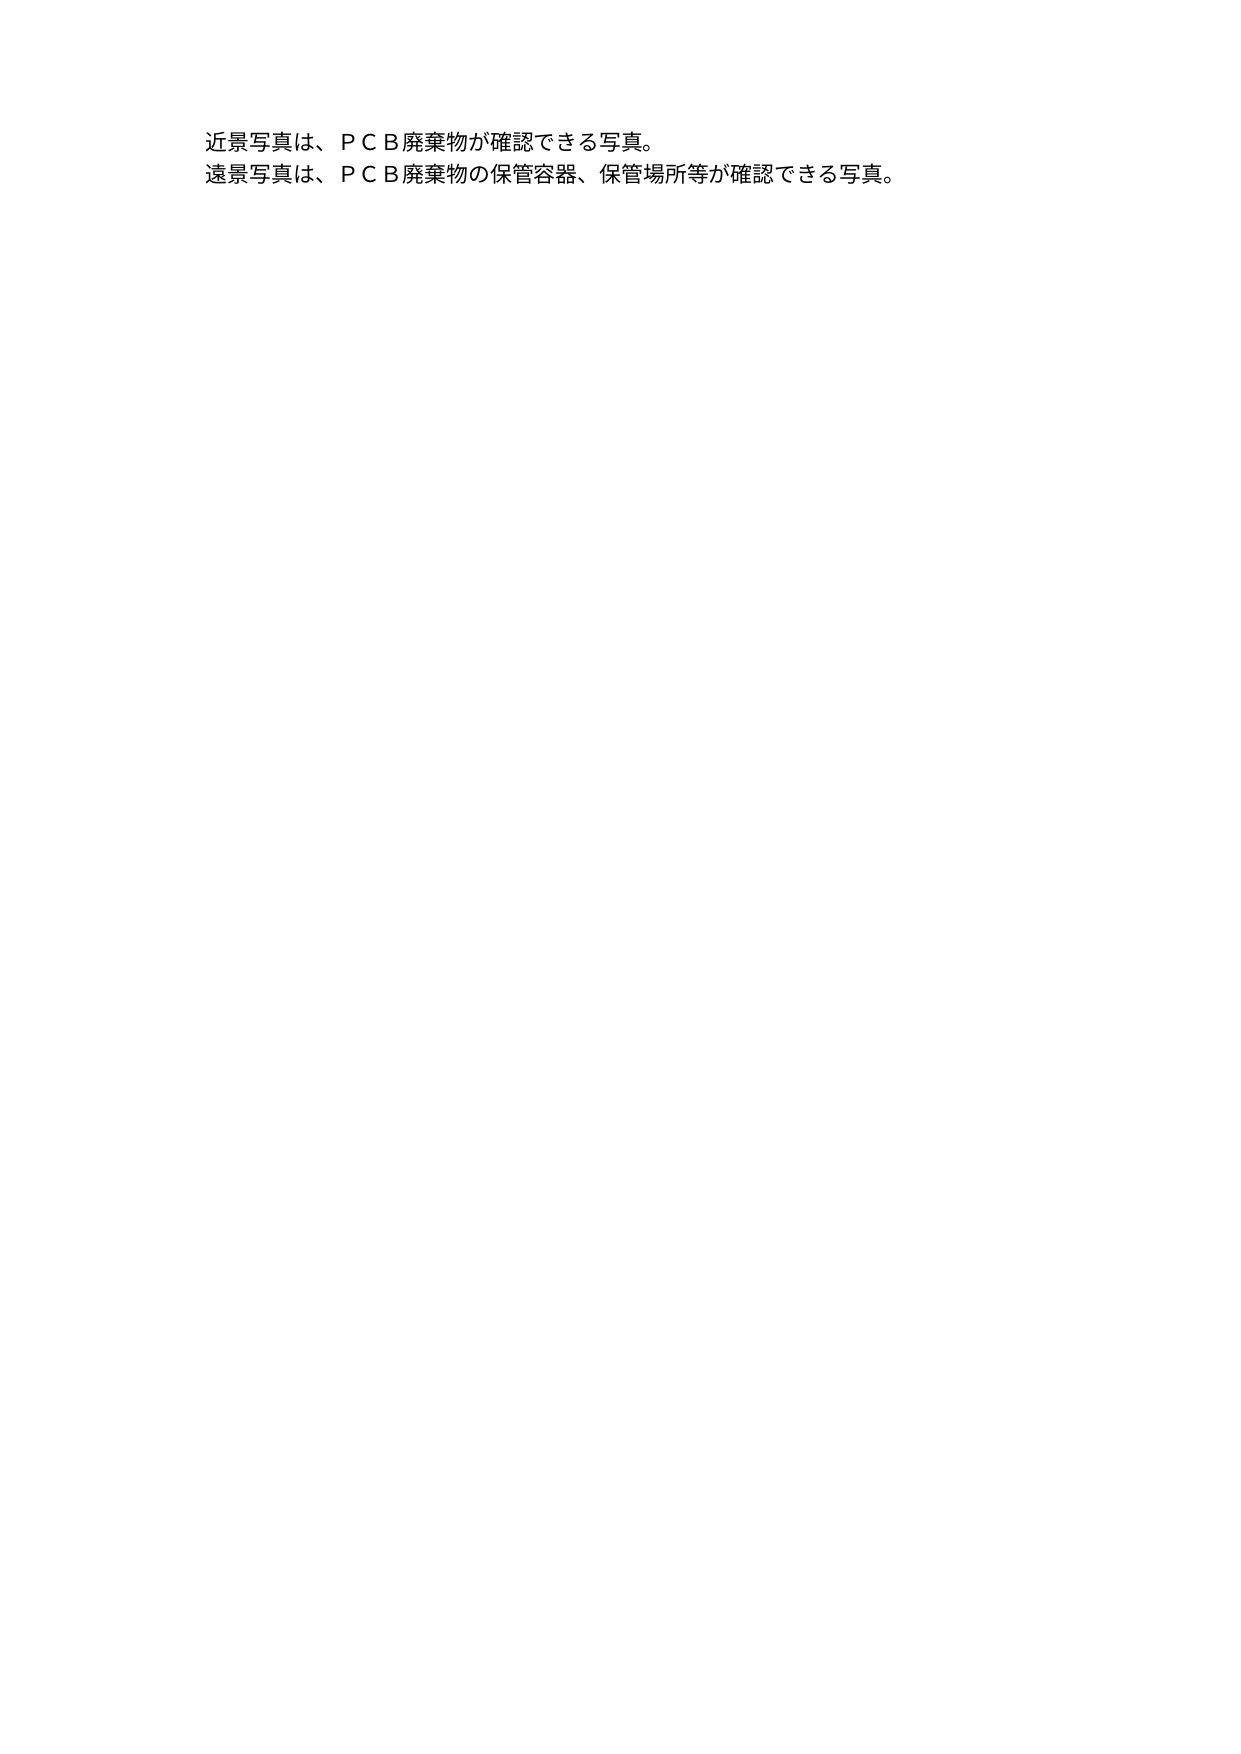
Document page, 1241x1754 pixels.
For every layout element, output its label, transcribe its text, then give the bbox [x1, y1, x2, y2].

text 近景写真は、ＰＣＢ廃棄物が確認できる写真。 [140, 125, 1135, 157]
text 遠景写真は、ＰＣＢ廃棄物の保管容器、保管場所等が確認できる写真。 [118, 157, 1135, 189]
